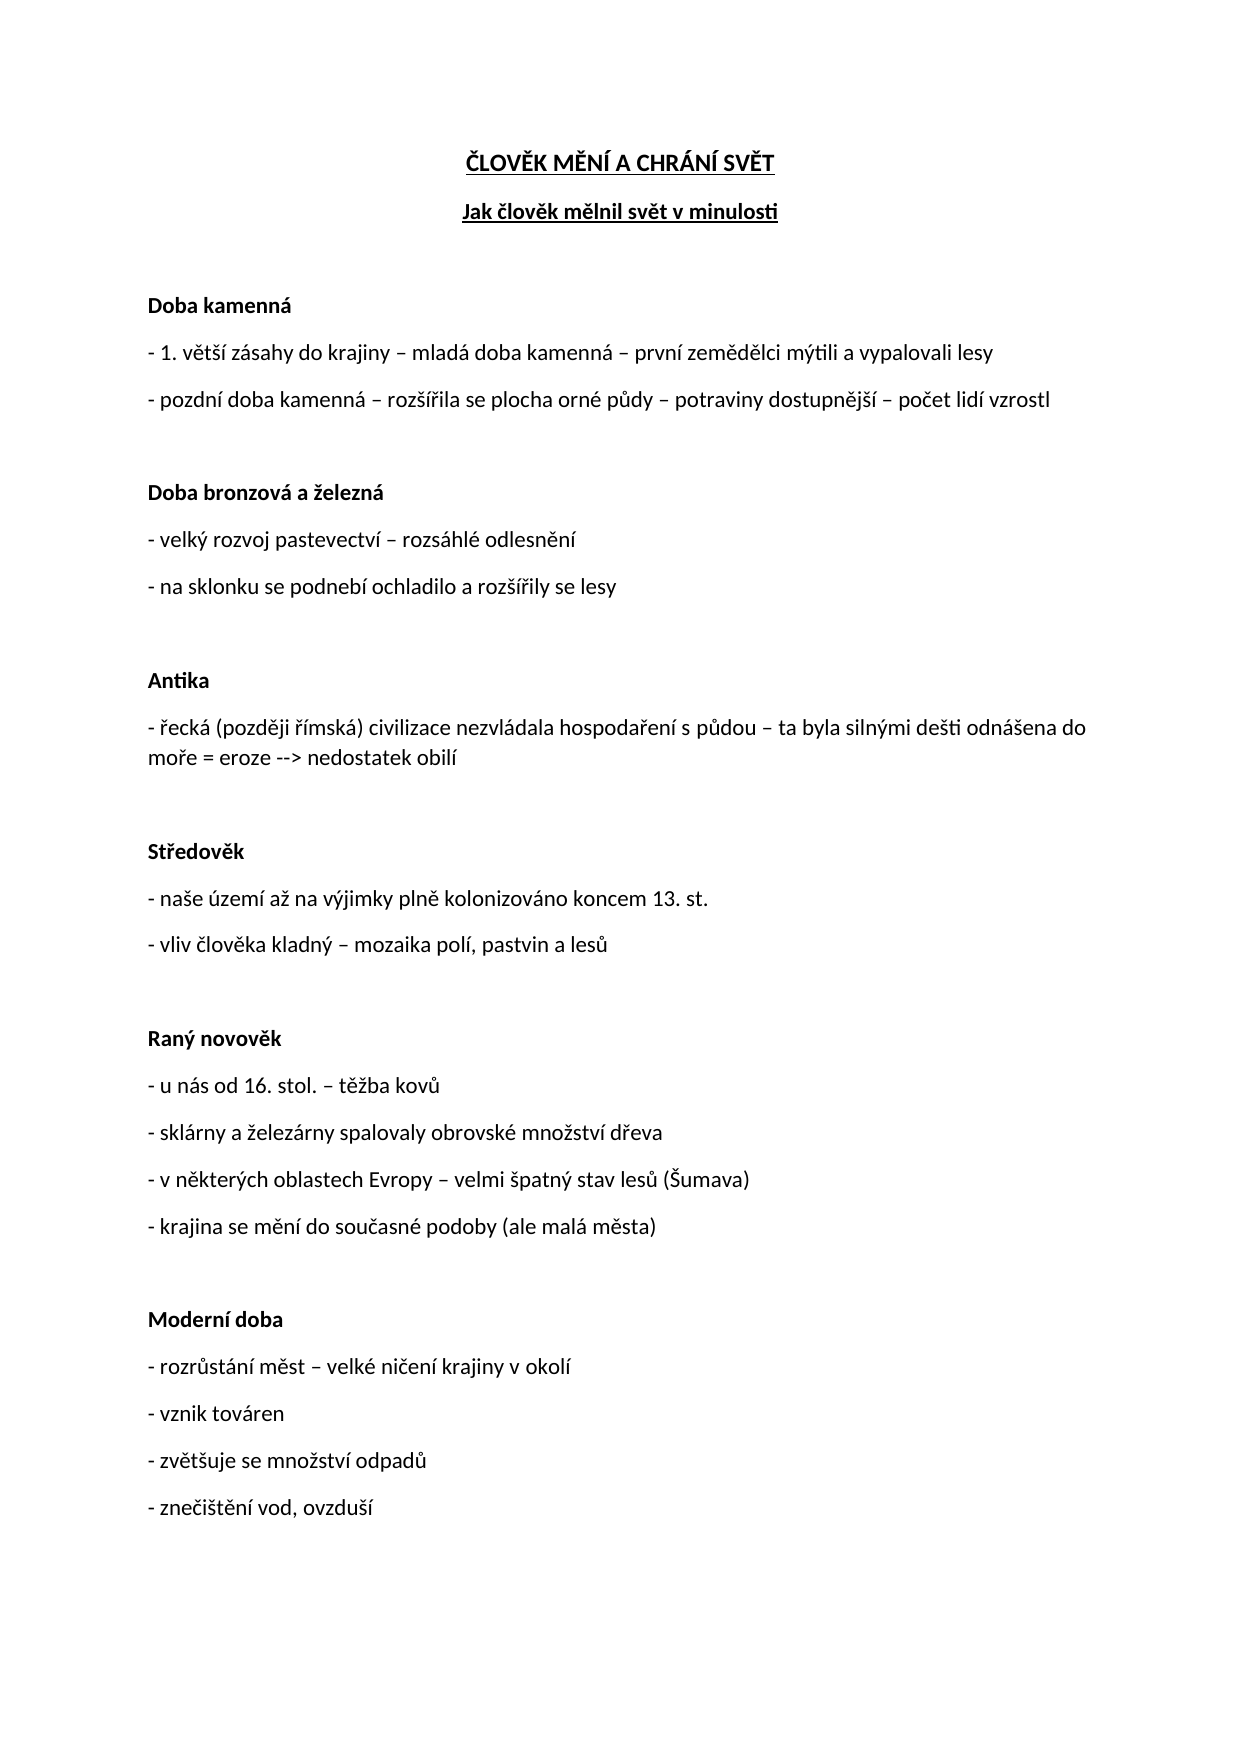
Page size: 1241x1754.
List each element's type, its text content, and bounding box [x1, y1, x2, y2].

text Středověk [148, 837, 1093, 865]
text - rozrůstání měst – velké ničení krajiny v okolí [148, 1352, 1093, 1380]
text - znečištění vod, ovzduší [148, 1493, 1093, 1521]
text - pozdní doba kamenná – rozšířila se plocha orné půdy – potraviny dostupnější – počet lidí vzrostl [148, 385, 1093, 413]
text - vznik továren [148, 1399, 1093, 1427]
text - velký rozvoj pastevectví – rozsáhlé odlesnění [148, 525, 1093, 553]
text - 1. větší zásahy do krajiny – mladá doba kamenná – první zemědělci mýtili a vypalovali lesy [148, 338, 1093, 366]
text Jak člověk mělnil svět v minulosti [148, 197, 1093, 225]
text - v některých oblastech Evropy – velmi špatný stav lesů (Šumava) [148, 1165, 1093, 1193]
text ČLOVĚK MĚNÍ A CHRÁNÍ SVĚT [148, 148, 1093, 178]
text - vliv člověka kladný – mozaika polí, pastvin a lesů [148, 931, 1093, 958]
text Raný novověk [148, 1024, 1093, 1052]
text Doba bronzová a železná [148, 478, 1093, 506]
text - krajina se mění do současné podoby (ale malá města) [148, 1212, 1093, 1240]
text - sklárny a železárny spalovaly obrovské množství dřeva [148, 1118, 1093, 1146]
text - řecká (později římská) civilizace nezvládala hospodaření s půdou – ta byla silnými dešti odnášena do moře = eroze --> nedostatek obilí [148, 713, 1093, 771]
text Moderní doba [148, 1306, 1093, 1333]
text - u nás od 16. stol. – těžba kovů [148, 1071, 1093, 1099]
text Antika [148, 666, 1093, 694]
text Doba kamenná [148, 291, 1093, 319]
text - na sklonku se podnebí ochladilo a rozšířily se lesy [148, 572, 1093, 600]
text - naše území až na výjimky plně kolonizováno koncem 13. st. [148, 884, 1093, 912]
text - zvětšuje se množství odpadů [148, 1446, 1093, 1474]
